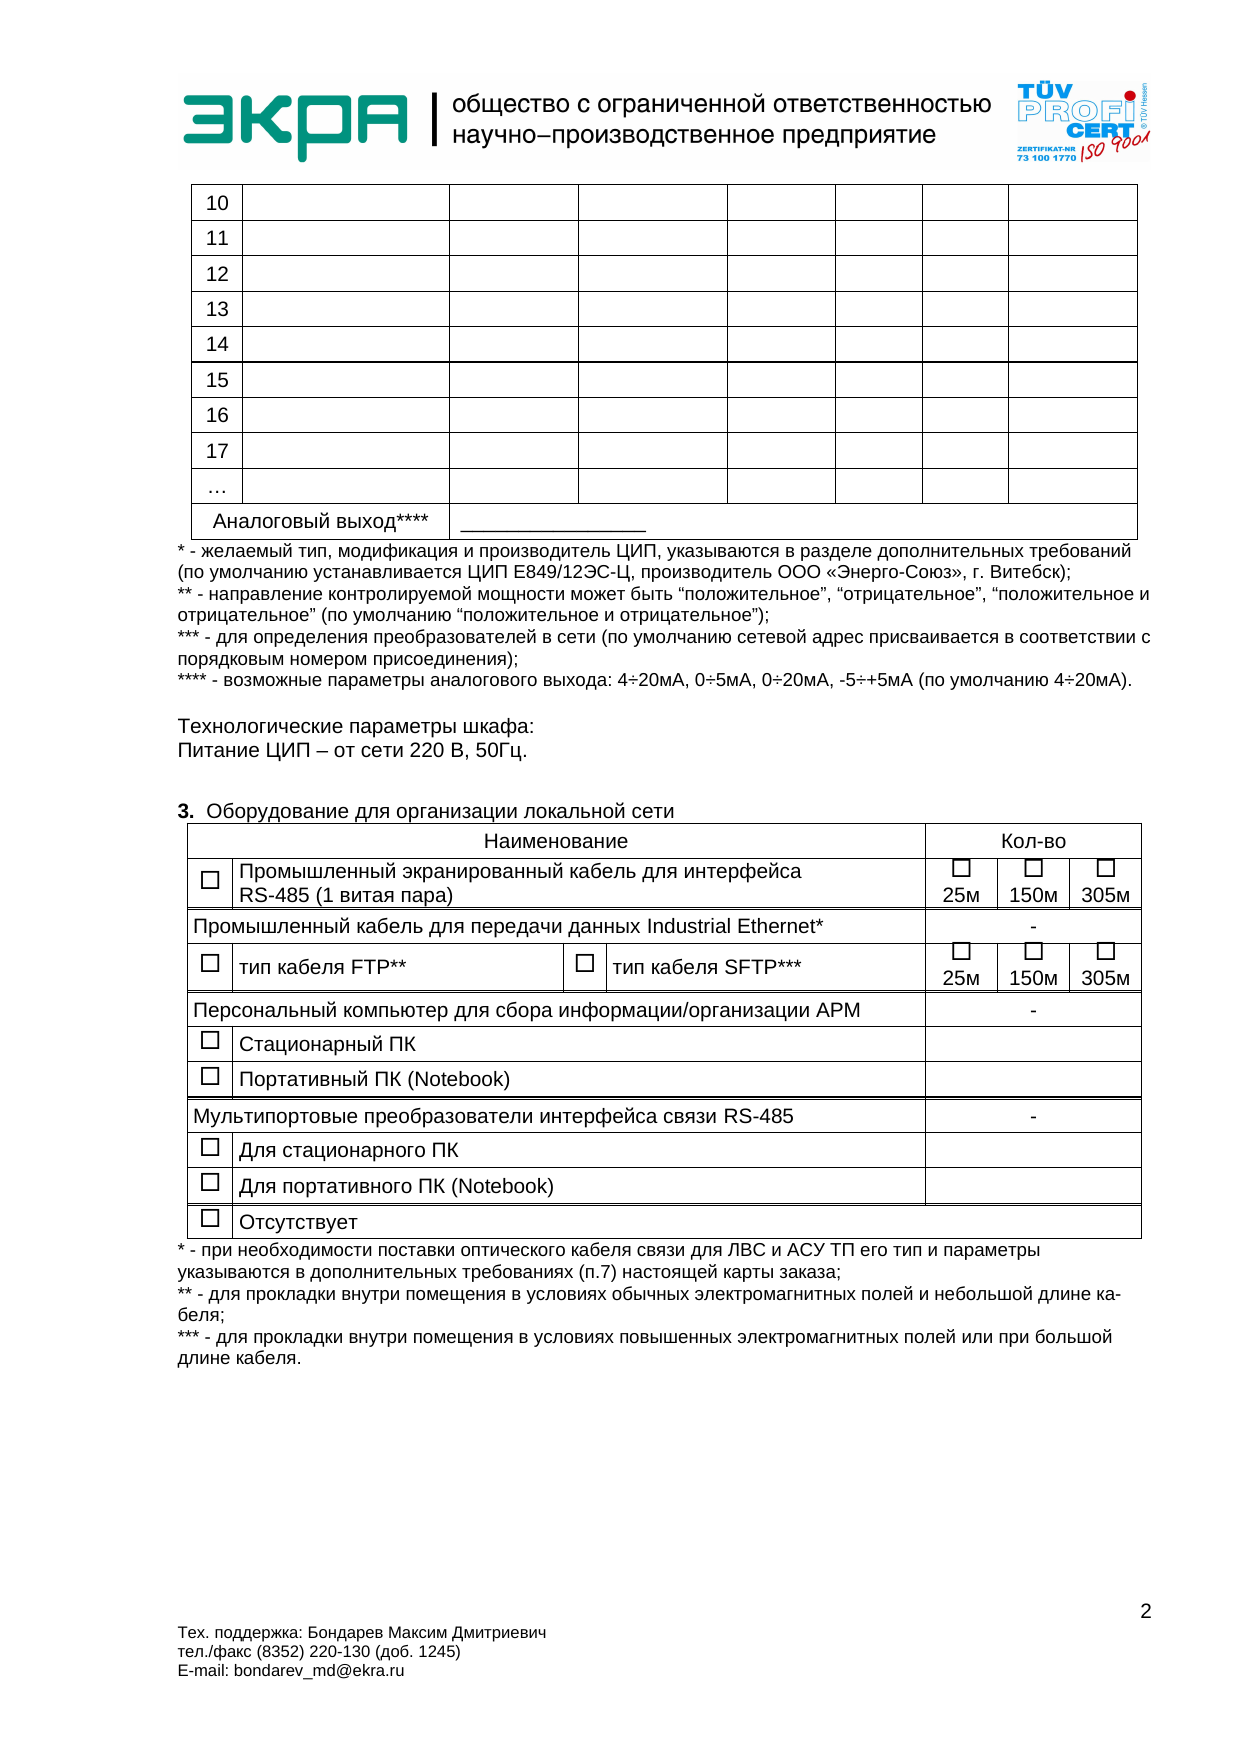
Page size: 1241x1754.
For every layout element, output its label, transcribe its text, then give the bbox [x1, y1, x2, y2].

table_cell [188, 944, 232, 990]
table_cell [1009, 363, 1137, 397]
table_cell [923, 327, 1008, 361]
table_cell [728, 327, 835, 361]
text Питание ЦИП – от сети 220 В, 50Гц. [177, 738, 1152, 762]
table_cell [192, 398, 242, 432]
table_header Наименование [188, 824, 925, 858]
table_cell [1009, 469, 1137, 503]
table_cell [836, 327, 922, 361]
text * - желаемый тип, модификация и производитель ЦИП, указываются в разделе дополнительных требований (по умолчанию устанавливается ЦИП Е849/12ЭС-Ц, производитель ООО «Энерго-Союз», г. Витебск); [177, 539, 1152, 583]
text 3. Оборудование для организации локальной сети [177, 799, 1137, 823]
table_cell Аналоговый выход**** [192, 504, 449, 538]
table_cell [728, 221, 835, 255]
table_cell [450, 469, 578, 503]
table_cell [192, 327, 242, 361]
picture [177, 73, 1152, 170]
table_cell Портативный ПК (Notebook) [233, 1062, 925, 1096]
table_cell [579, 433, 727, 468]
table_cell [923, 256, 1008, 291]
table_cell [1009, 221, 1137, 255]
table_cell [836, 433, 922, 468]
table_cell [923, 292, 1008, 326]
table_cell 25м [926, 944, 997, 990]
table_cell [1009, 327, 1137, 361]
table_cell 25м [926, 859, 997, 907]
table_cell Мультипортовые преобразователи интерфейса связи RS-485 [188, 1100, 925, 1132]
table_cell [1009, 398, 1137, 432]
table_cell [450, 398, 578, 432]
table_cell Для стационарного ПК [233, 1133, 925, 1167]
table_cell 305м [1070, 944, 1141, 990]
table_cell [579, 363, 727, 397]
table_cell ________________ [450, 504, 1137, 538]
table_cell [923, 185, 1008, 220]
table_cell [728, 469, 835, 503]
table_cell [564, 944, 606, 990]
table_cell [923, 398, 1008, 432]
table_cell [728, 433, 835, 468]
table_cell Стационарный ПК [233, 1027, 925, 1061]
table_cell Промышленный экранированный кабель для интерфейса RS-485 (1 витая пара) [233, 859, 925, 907]
text * - при необходимости поставки оптического кабеля связи для ЛВС и АСУ ТП его тип и параметры указываются в дополнительных требованиях (п.7) настоящей карты заказа; [177, 1239, 1137, 1282]
table_cell [450, 292, 578, 326]
table_cell [579, 256, 727, 291]
table_cell [728, 363, 835, 397]
table_cell [450, 256, 578, 291]
table_cell [923, 433, 1008, 468]
table_cell [923, 469, 1008, 503]
table_cell тип кабеля SFTP*** [607, 944, 925, 990]
text **** - возможные параметры аналогового выхода: 4÷20мА, 0÷5мА, 0÷20мА, -5÷+5мА (по умолчанию 4÷20мА). [177, 669, 1152, 690]
table_cell [192, 185, 242, 220]
table_cell [450, 363, 578, 397]
table_cell [243, 327, 449, 361]
table_cell Для портативного ПК (Notebook) [233, 1168, 925, 1203]
table_cell [243, 256, 449, 291]
table_cell [579, 469, 727, 503]
table_cell [836, 398, 922, 432]
table_cell [926, 1168, 1141, 1203]
table_cell [1009, 185, 1137, 220]
table_cell 150м [998, 859, 1069, 907]
table_cell [188, 1206, 232, 1238]
table_cell [188, 1133, 232, 1167]
table_cell [728, 256, 835, 291]
table_header Кол-во [926, 824, 1141, 858]
table_cell [450, 221, 578, 255]
table_cell [836, 185, 922, 220]
table_cell [243, 221, 449, 255]
table_cell [243, 363, 449, 397]
table_cell [243, 185, 449, 220]
table_cell [1009, 433, 1137, 468]
table_cell [188, 1062, 232, 1096]
text ** - направление контролируемой мощности может быть “положительное”, “отрицательное”, “положительное и отрицательное” (по умолчанию “положительное и отрицательное”); [177, 583, 1152, 626]
table_cell Отсутствует [233, 1206, 1141, 1238]
table_cell [836, 469, 922, 503]
table_cell [926, 1062, 1141, 1096]
table_cell [923, 363, 1008, 397]
table_cell - [926, 910, 1141, 942]
table_cell [450, 433, 578, 468]
text Технологические параметры шкафа: [177, 714, 1152, 738]
table_cell [243, 292, 449, 326]
table_cell Персональный компьютер для сбора информации/организации АРМ [188, 993, 925, 1026]
table_cell [923, 221, 1008, 255]
table_cell [243, 469, 449, 503]
table_cell [243, 433, 449, 468]
table_cell [926, 1027, 1141, 1061]
table_cell [579, 327, 727, 361]
table_cell [1009, 256, 1137, 291]
table_cell - [926, 1100, 1141, 1132]
table_cell [188, 1027, 232, 1061]
table_cell [192, 363, 242, 397]
table_cell [579, 185, 727, 220]
table_cell … [192, 469, 242, 503]
table_cell [450, 185, 578, 220]
table_cell [836, 221, 922, 255]
text ** - для прокладки внутри помещения в условиях обычных электромагнитных полей и небольшой длине ка-беля; [177, 1282, 1137, 1325]
table_cell [192, 433, 242, 468]
table_cell [836, 292, 922, 326]
table_cell [728, 185, 835, 220]
text *** - для определения преобразователей в сети (по умолчанию сетевой адрес присваивается в соответствии с порядковым номером присоединения); [177, 626, 1152, 669]
table_cell [579, 221, 727, 255]
table_cell [188, 1168, 232, 1203]
table_cell [728, 398, 835, 432]
table_cell Промышленный кабель для передачи данных Industrial Ethernet* [188, 910, 925, 942]
table_cell 150м [998, 944, 1069, 990]
table_cell [192, 221, 242, 255]
table_cell [926, 1133, 1141, 1167]
table_cell [192, 256, 242, 291]
table_cell [243, 398, 449, 432]
table_cell [728, 292, 835, 326]
table_cell [450, 327, 578, 361]
table_cell [188, 859, 232, 907]
table_cell [579, 292, 727, 326]
table_cell - [926, 993, 1141, 1026]
text *** - для прокладки внутри помещения в условиях повышенных электромагнитных полей или при большой длине кабеля. [177, 1325, 1137, 1368]
table_cell тип кабеля FTP** [233, 944, 563, 990]
table_cell [836, 363, 922, 397]
table_cell 305м [1070, 859, 1141, 907]
table_cell [836, 256, 922, 291]
table_cell [579, 398, 727, 432]
table_cell [1009, 292, 1137, 326]
table_cell [192, 292, 242, 326]
